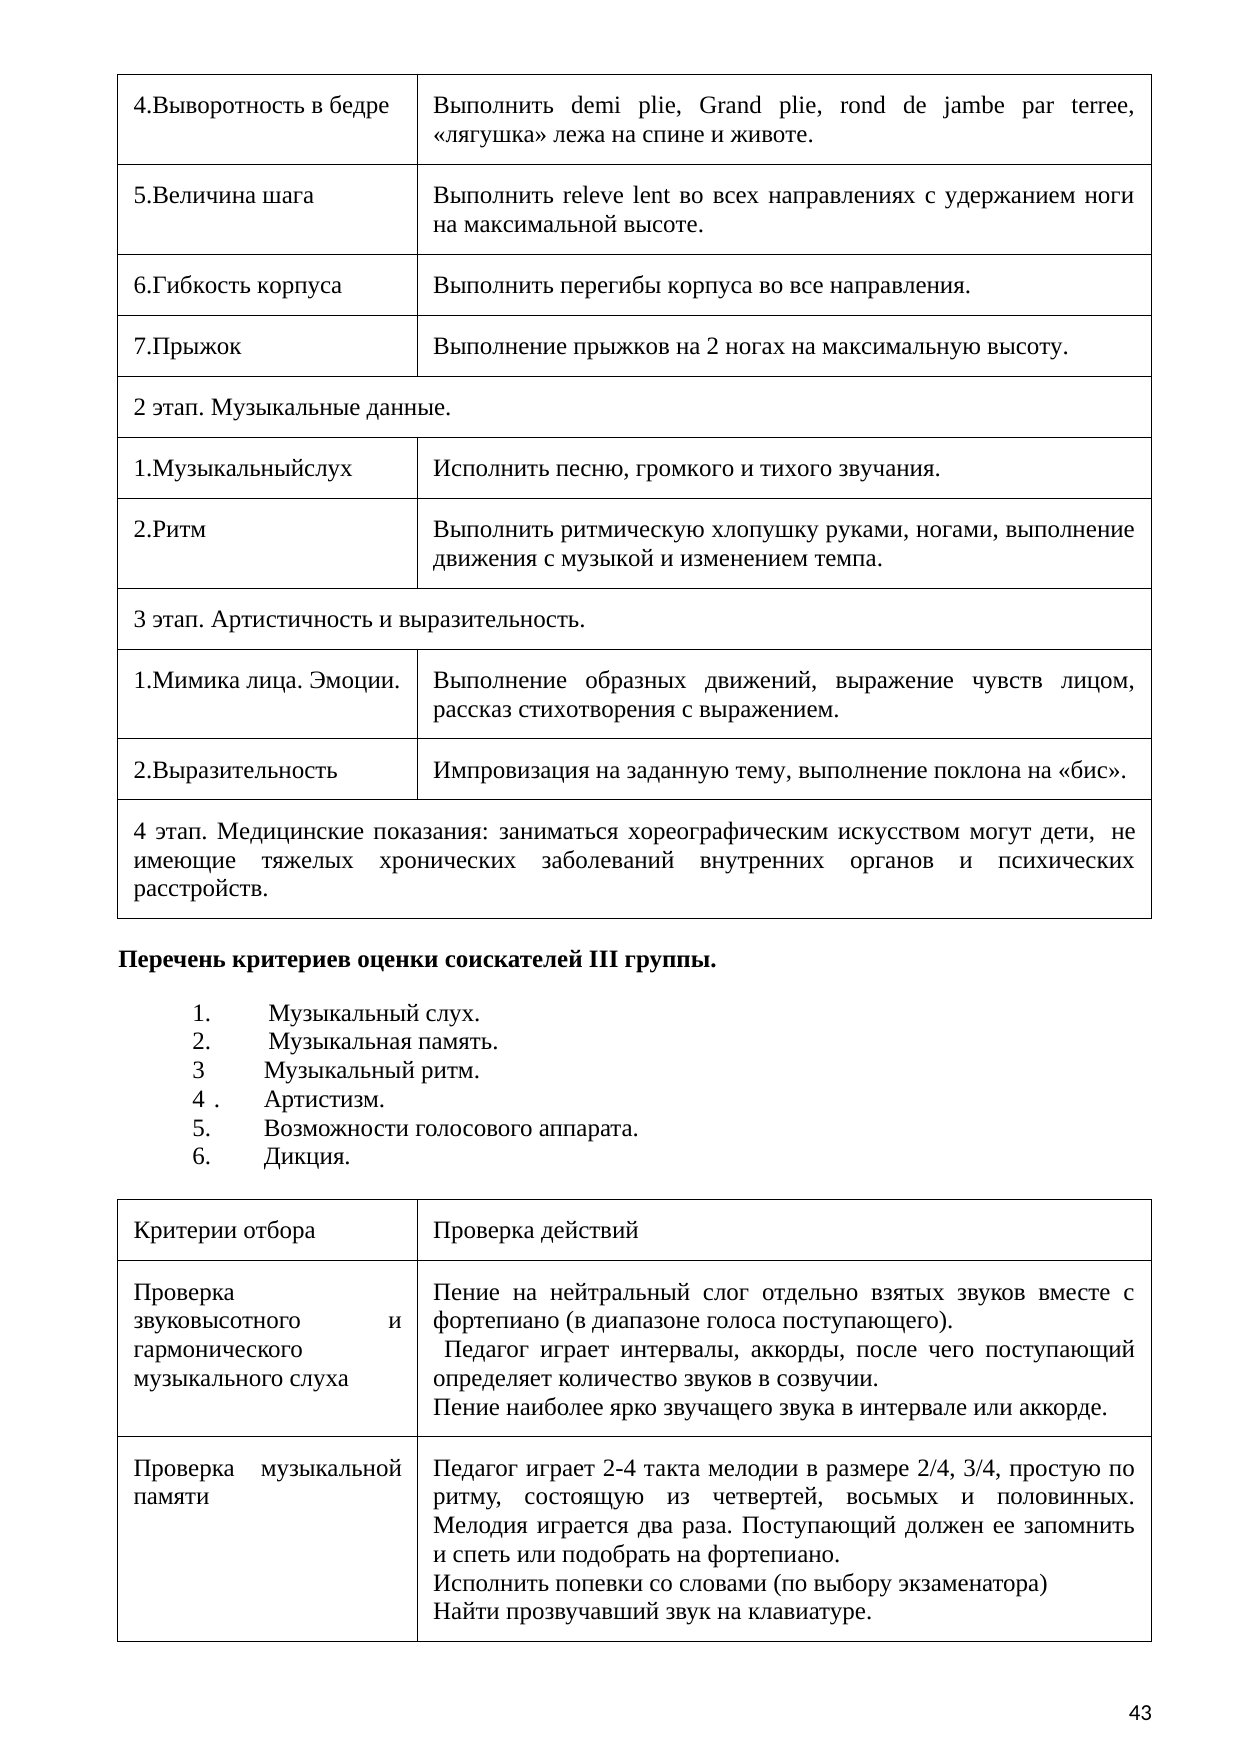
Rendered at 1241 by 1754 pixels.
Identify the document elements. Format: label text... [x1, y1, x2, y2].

table_cell Выполнить перегибы корпуса во все направления. [418, 255, 1151, 314]
table_cell Импровизация на заданную тему, выполнение поклона на «бис». [418, 739, 1151, 799]
table_header Проверка действий [418, 1200, 1151, 1260]
table_header Критерии отбора [118, 1200, 417, 1260]
table_cell 5.Величина шага [118, 165, 417, 253]
table_cell 2.Ритм [118, 499, 417, 587]
list Возможности голосового аппарата. [118, 1113, 1152, 1141]
list Дикция. [118, 1141, 1152, 1170]
table_cell Выполнить ритмическую хлопушку руками, ногами, выполнение движения с музыкой и изменением темпа. [418, 499, 1151, 587]
table_cell Проверка музыкальной памяти [118, 1437, 417, 1641]
table_cell 1.Мимика лица. Эмоции. [118, 650, 417, 738]
table_cell Выполнение прыжков на 2 ногах на максимальную высоту. [418, 316, 1151, 376]
table_cell 6.Гибкость корпуса [118, 255, 417, 314]
table_cell Педагог играет 2-4 такта мелодии в размере 2/4, 3/4, простую по ритму, состоящую из четвертей, восьмых и половинных. Мелодия играется два раза. Поступающий должен ее запомнить и спеть или подобрать на фортепиано. Исполнить попевки со словами (по выбору экзаменатора) Найти прозвучавший звук на клавиатуре. [418, 1437, 1151, 1641]
list Музыкальная память. [118, 1026, 1152, 1055]
list Музыкальный слух. [118, 998, 1152, 1026]
table_cell 2 этап. Музыкальные данные. [118, 377, 1151, 437]
table_cell Выполнение образных движений, выражение чувств лицом, рассказ стихотворения с выражением. [418, 650, 1151, 738]
table_cell Проверка звуковысотного и гармонического музыкального слуха [118, 1261, 417, 1436]
table_cell Выполнить releve lent во всех направлениях с удержанием ноги на максимальной высоте. [418, 165, 1151, 253]
table_cell 7.Прыжок [118, 316, 417, 376]
text Перечень критериев оценки соискателей III группы. [118, 944, 1152, 973]
list Музыкальный ритм. [118, 1055, 1152, 1084]
list . Артистизм. [118, 1084, 1152, 1113]
table_cell 3 этап. Артистичность и выразительность. [118, 589, 1151, 648]
table_cell Пение на нейтральный слог отдельно взятых звуков вместе с фортепиано (в диапазоне голоса поступающего). Педагог играет интервалы, аккорды, после чего поступающий определяет количество звуков в созвучии. Пение наиболее ярко звучащего звука в интервале или аккорде. [418, 1261, 1151, 1436]
table_cell Выполнить demi plie, Grand plie, rond de jambe par terree, «лягушка» лежа на спине и животе. [418, 75, 1151, 164]
table_cell 2.Выразительность [118, 739, 417, 799]
table_cell 4.Выворотность в бедре [118, 75, 417, 164]
table_cell 1.Музыкальныйслух [118, 438, 417, 498]
table_cell 4 этап. Медицинские показания: заниматься хореографическим искусством могут дети, не имеющие тяжелых хронических заболеваний внутренних органов и психических расстройств. [118, 800, 1151, 918]
table_cell Исполнить песню, громкого и тихого звучания. [418, 438, 1151, 498]
